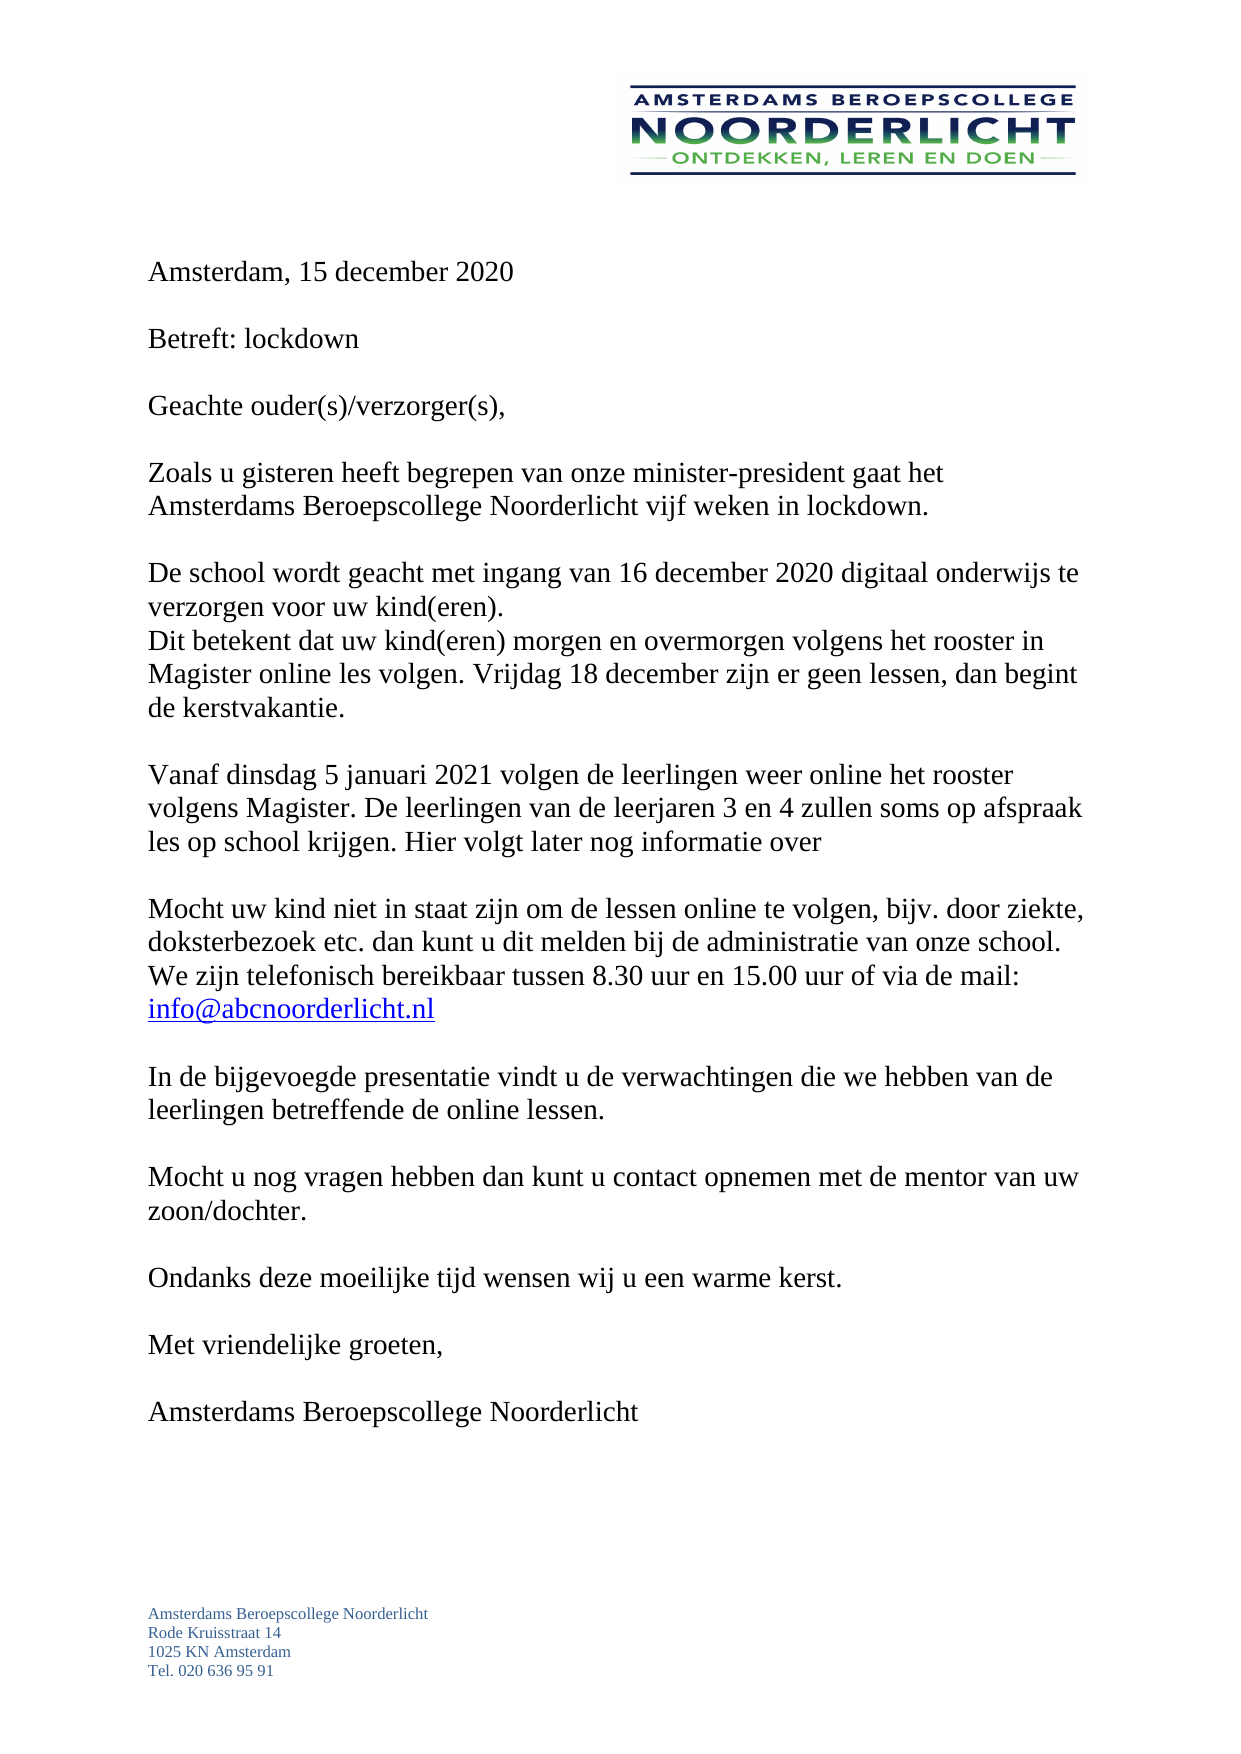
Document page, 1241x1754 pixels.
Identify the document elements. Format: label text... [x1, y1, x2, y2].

text Ondanks deze moeilijke tijd wensen wij u een warme kerst. [148, 1260, 1093, 1293]
text Amsterdams Beroepscollege Noorderlicht [148, 1394, 1093, 1428]
text Geachte ouder(s)/verzorger(s), [148, 388, 1093, 421]
text Amsterdam, 15 december 2020 [148, 254, 1093, 287]
text Dit betekent dat uw kind(eren) morgen en overmorgen volgens het rooster in Magister online les volgen. Vrijdag 18 december zijn er geen lessen, dan begint de kerstvakantie. [148, 623, 1093, 723]
text Zoals u gisteren heeft begrepen van onze minister-president gaat het Amsterdams Beroepscollege Noorderlicht vijf weken in lockdown. [148, 455, 1093, 522]
text Betreft: lockdown [148, 321, 1093, 354]
text Mocht u nog vragen hebben dan kunt u contact opnemen met de mentor van uw zoon/dochter. [148, 1159, 1093, 1226]
text In de bijgevoegde presentatie vindt u de verwachtingen die we hebben van de leerlingen betreffende de online lessen. [148, 1059, 1093, 1126]
text Mocht uw kind niet in staat zijn om de lessen online te volgen, bijv. door ziekte, doksterbezoek etc. dan kunt u dit melden bij de administratie van onze school. We zijn telefonisch bereikbaar tussen 8.30 uur en 15.00 uur of via de mail: info@abcnoorderlicht.nl [148, 891, 1093, 1025]
picture [613, 73, 1093, 187]
text Vanaf dinsdag 5 januari 2021 volgen de leerlingen weer online het rooster volgens Magister. De leerlingen van de leerjaren 3 en 4 zullen soms op afspraak les op school krijgen. Hier volgt later nog informatie over [148, 757, 1093, 857]
text Met vriendelijke groeten, [148, 1327, 1093, 1361]
text De school wordt geacht met ingang van 16 december 2020 digitaal onderwijs te verzorgen voor uw kind(eren). [148, 556, 1093, 623]
